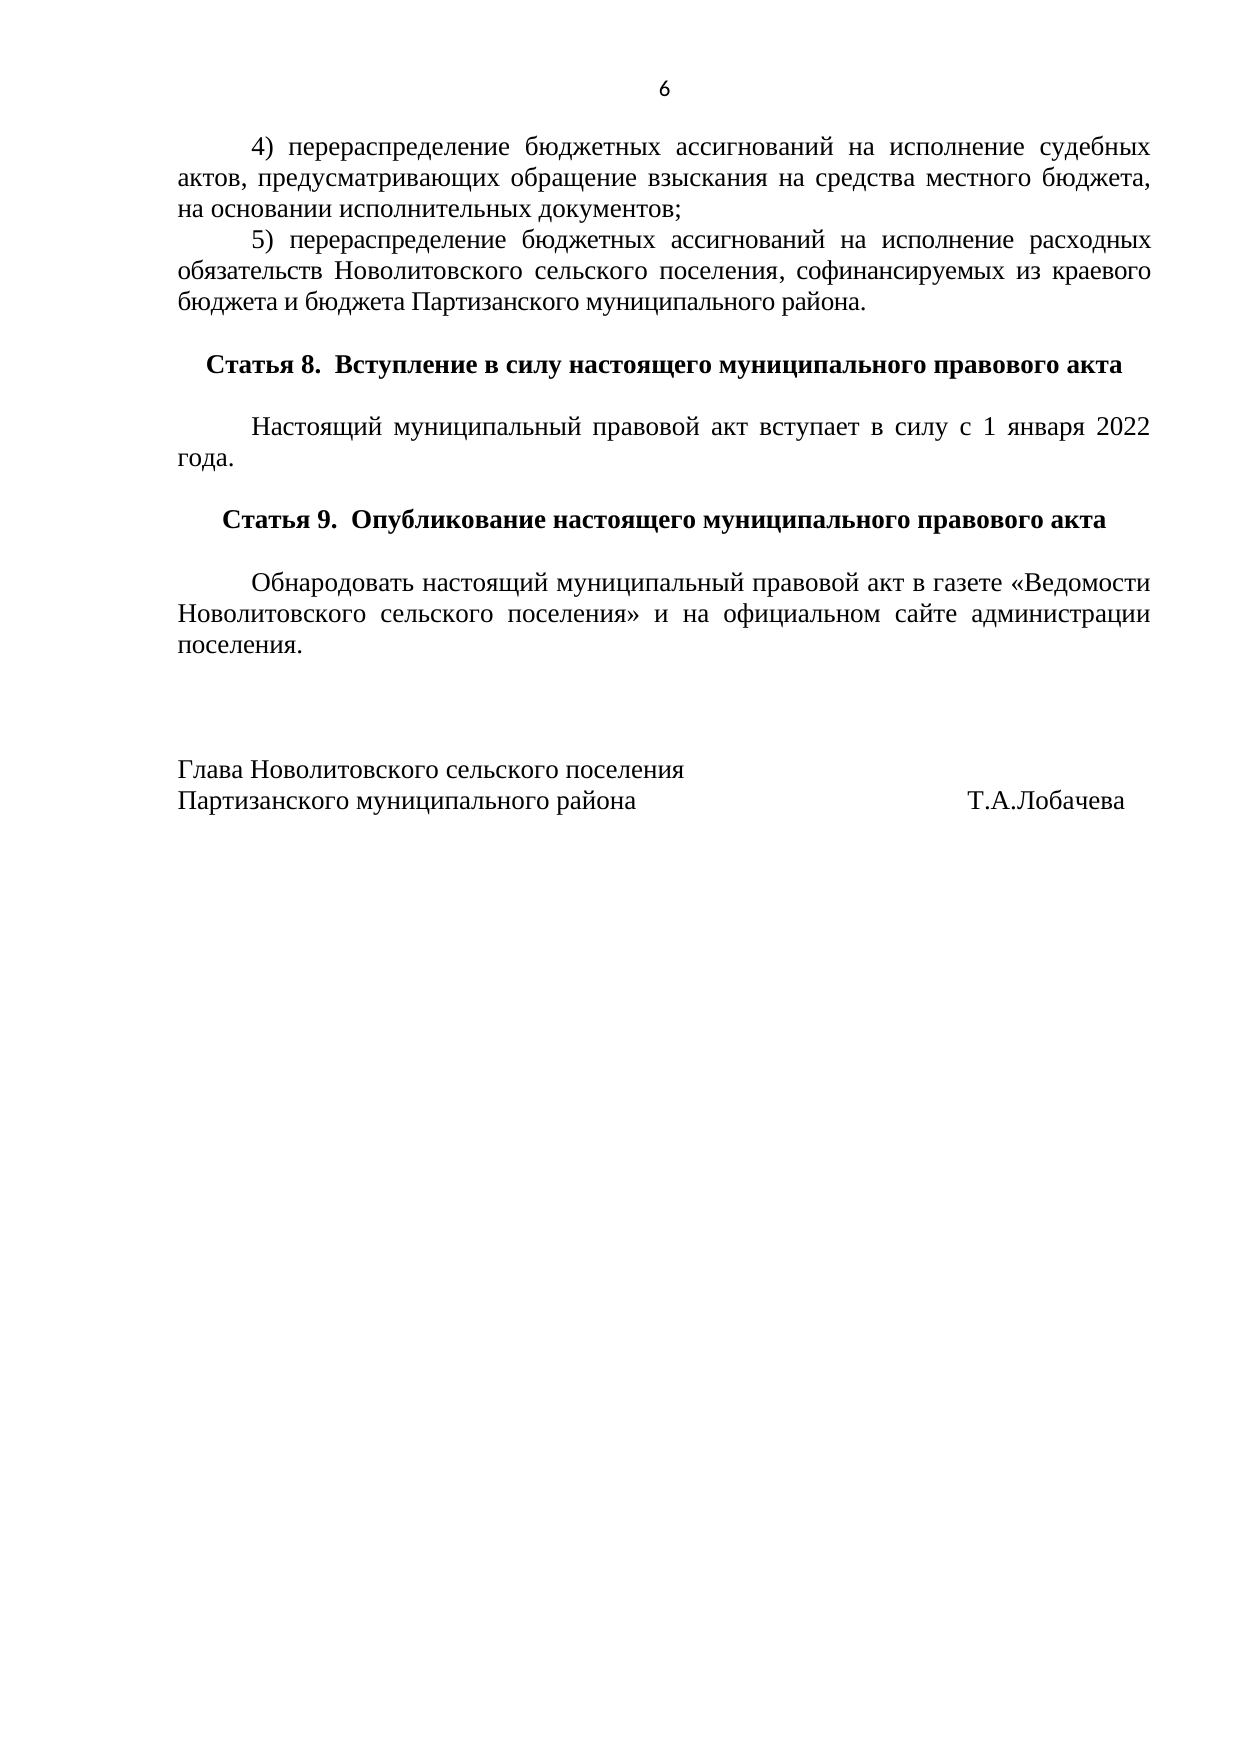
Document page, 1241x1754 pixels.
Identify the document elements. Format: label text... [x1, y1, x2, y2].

text 4) перераспределение бюджетных ассигнований на исполнение судебных актов, предусматривающих обращение взыскания на средства местного бюджета, на основании исполнительных документов; [177, 130, 1152, 223]
text Партизанского муниципального района Т.А.Лобачева [177, 784, 1152, 815]
text Статья 8. Вступление в силу настоящего муниципального правового акта [177, 348, 1152, 379]
text Настоящий муниципальный правовой акт вступает в силу с 1 января 2022 года. [177, 410, 1152, 472]
text Статья 9. Опубликование настоящего муниципального правового акта [177, 503, 1152, 535]
text Обнародовать настоящий муниципальный правовой акт в газете «Ведомости Новолитовского сельского поселения» и на официальном сайте администрации поселения. [177, 566, 1152, 659]
text 5) перераспределение бюджетных ассигнований на исполнение расходных обязательств Новолитовского сельского поселения, софинансируемых из краевого бюджета и бюджета Партизанского муниципального района. [177, 223, 1152, 317]
text Глава Новолитовского сельского поселения [177, 753, 1152, 784]
